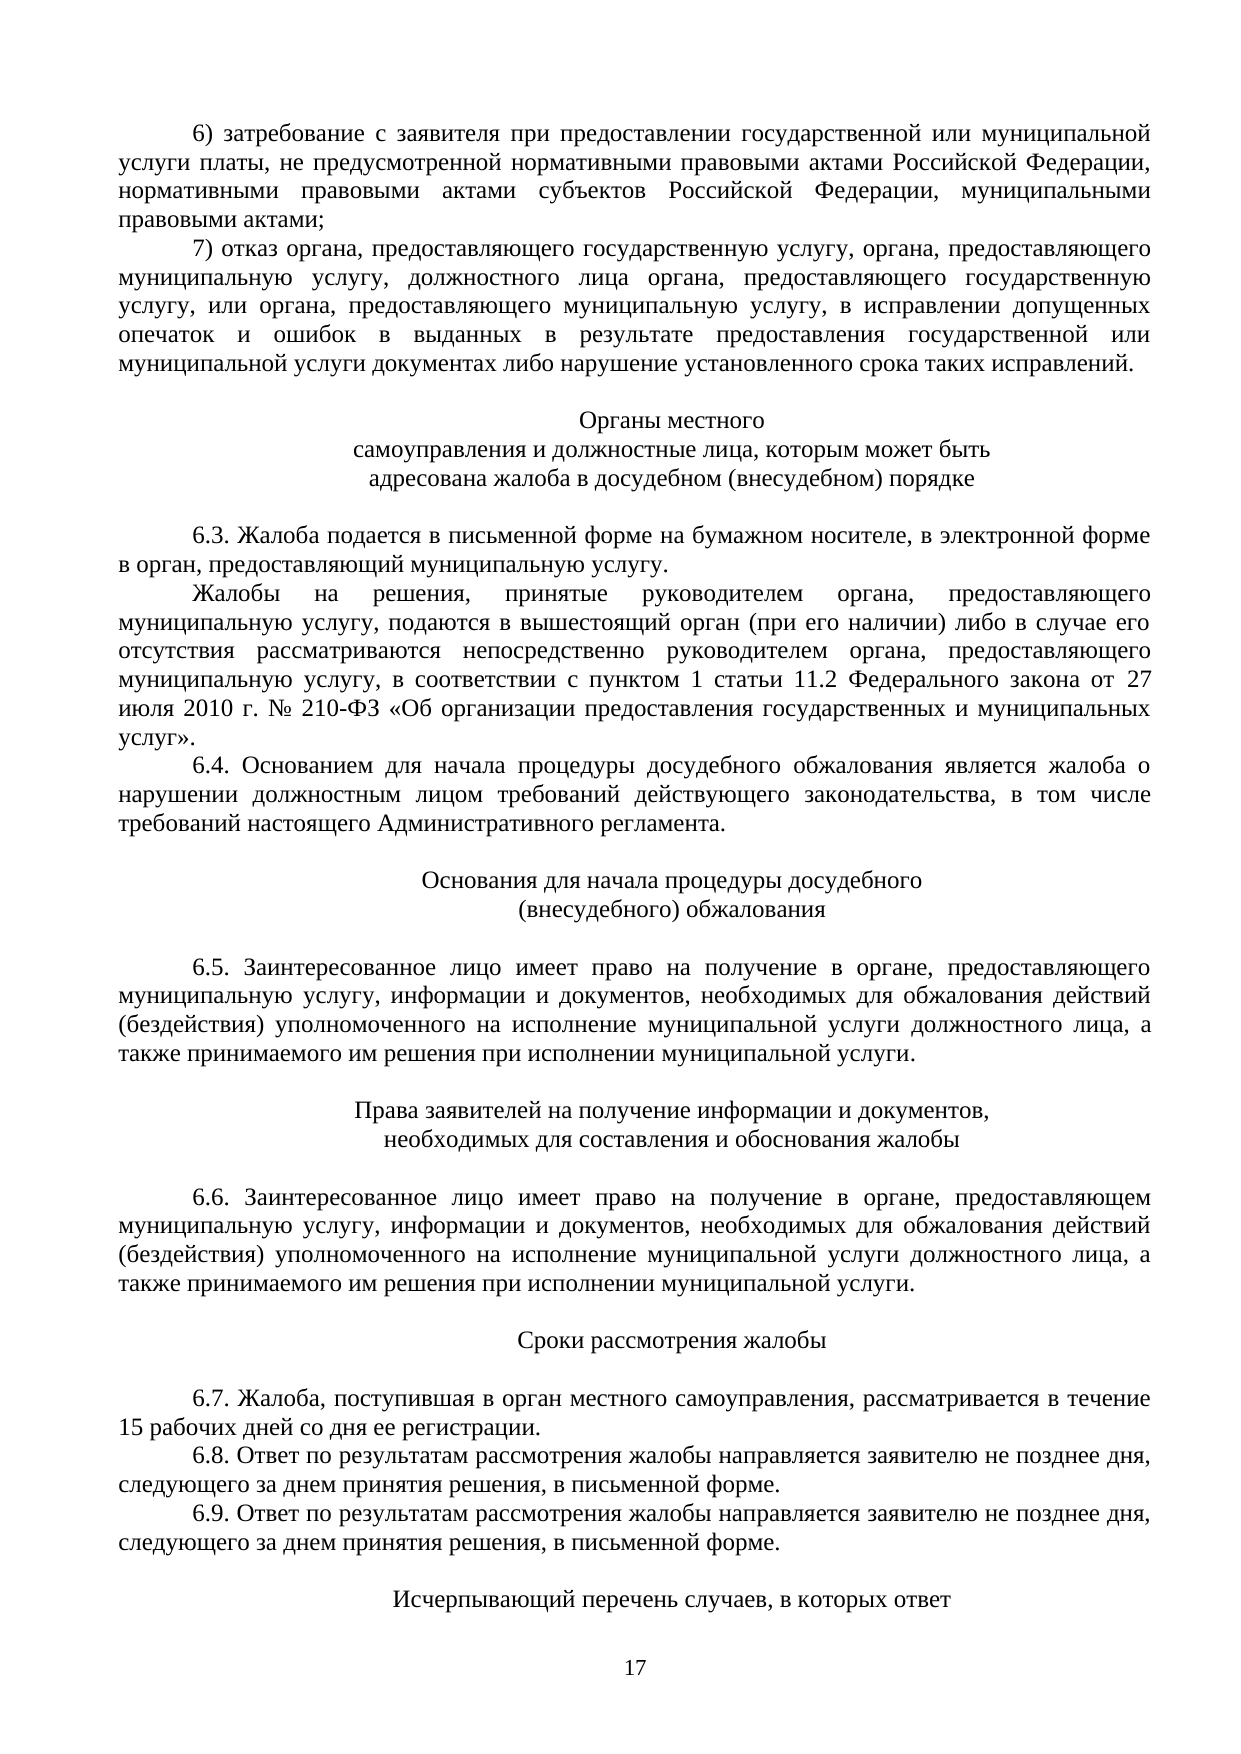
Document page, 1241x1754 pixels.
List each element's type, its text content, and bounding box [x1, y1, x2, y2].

text самоуправления и должностные лица, которым может быть [118, 434, 1152, 463]
text Права заявителей на получение информации и документов, [118, 1096, 1152, 1124]
text необходимых для составления и обоснования жалобы [118, 1124, 1152, 1153]
text адресована жалоба в досудебном (внесудебном) порядке [118, 463, 1152, 492]
text 6.7. Жалоба, поступившая в орган местного самоуправления, рассматривается в течение 15 рабочих дней со дня ее регистрации. [118, 1383, 1152, 1441]
text 6.4. Основанием для начала процедуры досудебного обжалования является жалоба о нарушении должностным лицом требований действующего законодательства, в том числе требований настоящего Административного регламента. [118, 751, 1152, 837]
text (внесудебного) обжалования [118, 894, 1152, 923]
text 6.3. Жалоба подается в письменной форме на бумажном носителе, в электронной форме в орган, предоставляющий муниципальную услугу. [118, 521, 1152, 578]
text Исчерпывающий перечень случаев, в которых ответ [118, 1584, 1152, 1613]
text 6) затребование с заявителя при предоставлении государственной или муниципальной услуги платы, не предусмотренной нормативными правовыми актами Российской Федерации, нормативными правовыми актами субъектов Российской Федерации, муниципальными правовыми актами; [118, 118, 1152, 233]
text 6.5. Заинтересованное лицо имеет право на получение в органе, предоставляющего муниципальную услугу, информации и документов, необходимых для обжалования действий (бездействия) уполномоченного на исполнение муниципальной услуги должностного лица, а также принимаемого им решения при исполнении муниципальной услуги. [118, 952, 1152, 1067]
text Жалобы на решения, принятые руководителем органа, предоставляющего муниципальную услугу, подаются в вышестоящий орган (при его наличии) либо в случае его отсутствия рассматриваются непосредственно руководителем органа, предоставляющего муниципальную услугу, в соответствии с пунктом 1 статьи 11.2 Федерального закона от 27 июля 2010 г. № 210-ФЗ «Об организации предоставления государственных и муниципальных услуг». [118, 578, 1152, 751]
text 6.8. Ответ по результатам рассмотрения жалобы направляется заявителю не позднее дня, следующего за днем принятия решения, в письменной форме. [118, 1441, 1152, 1498]
text Органы местного [118, 406, 1152, 434]
text Основания для начала процедуры досудебного [118, 866, 1152, 894]
text 6.6. Заинтересованное лицо имеет право на получение в органе, предоставляющем муниципальную услугу, информации и документов, необходимых для обжалования действий (бездействия) уполномоченного на исполнение муниципальной услуги должностного лица, а также принимаемого им решения при исполнении муниципальной услуги. [118, 1182, 1152, 1297]
text 6.9. Ответ по результатам рассмотрения жалобы направляется заявителю не позднее дня, следующего за днем принятия решения, в письменной форме. [118, 1498, 1152, 1556]
text 7) отказ органа, предоставляющего государственную услугу, органа, предоставляющего муниципальную услугу, должностного лица органа, предоставляющего государственную услугу, или органа, предоставляющего муниципальную услугу, в исправлении допущенных опечаток и ошибок в выданных в результате предоставления государственной или муниципальной услуги документах либо нарушение установленного срока таких исправлений. [118, 233, 1152, 377]
text Сроки рассмотрения жалобы [118, 1326, 1152, 1354]
